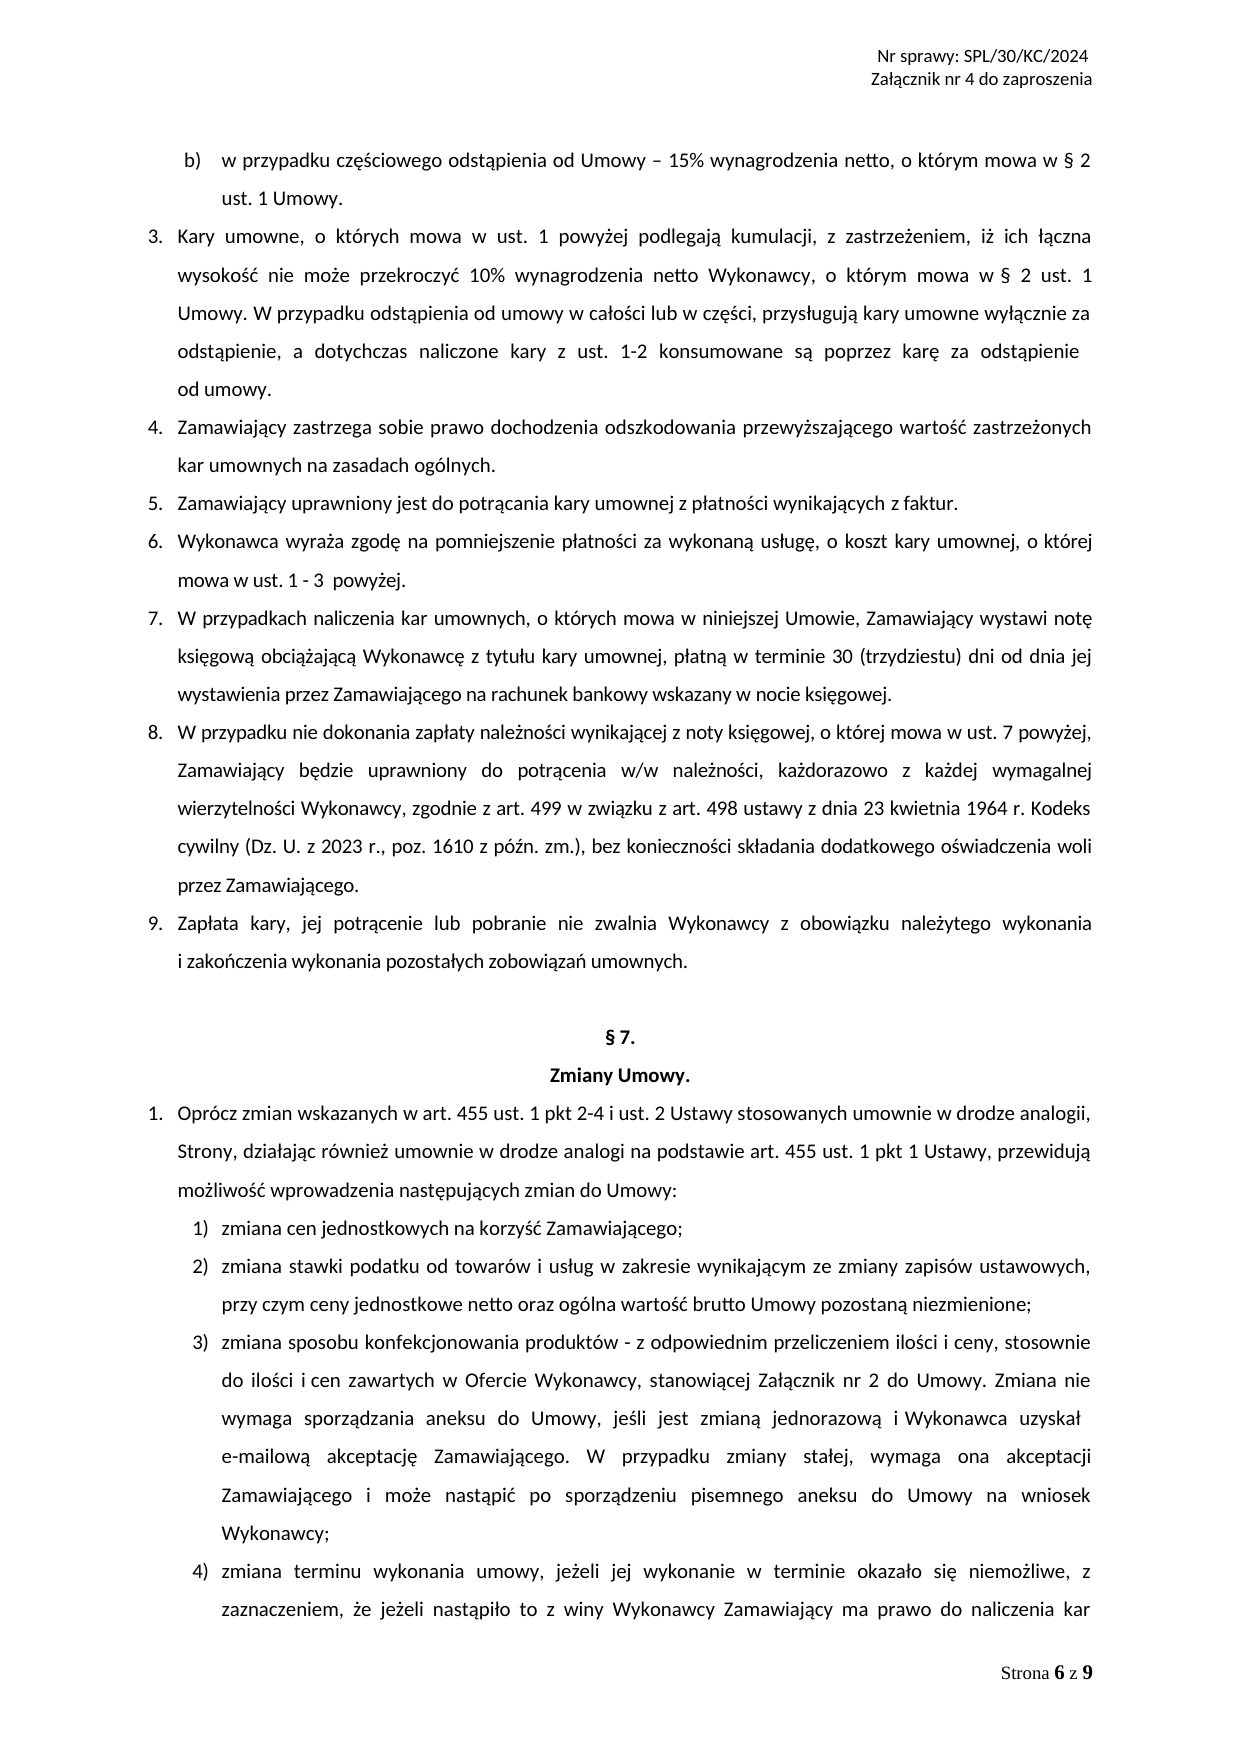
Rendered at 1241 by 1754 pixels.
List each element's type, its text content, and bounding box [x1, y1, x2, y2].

list Zamawiający uprawniony jest do potrącania kary umownej z płatności wynikających z faktur. [148, 491, 1093, 516]
list zmiana cen jednostkowych na korzyść Zamawiającego; [192, 1215, 1093, 1240]
list W przypadku nie dokonania zapłaty należności wynikającej z noty księgowej, o której mowa w ust. 7 powyżej, Zamawiający będzie uprawniony do potrącenia w/w należności, każdorazowo z każdej wymagalnej wierzytelności Wykonawcy, zgodnie z art. 499 w związku z art. 498 ustawy z dnia 23 kwietnia 1964 r. Kodeks cywilny (Dz. U. z 2023 r., poz. 1610 z późn. zm.), bez konieczności składania dodatkowego oświadczenia woli przez Zamawiającego. [148, 719, 1093, 897]
list Zapłata kary, jej potrącenie lub pobranie nie zwalnia Wykonawcy z obowiązku należytego wykonania i zakończenia wykonania pozostałych zobowiązań umownych. [148, 910, 1093, 973]
list w przypadku częściowego odstąpienia od Umowy – 15% wynagrodzenia netto, o którym mowa w § 2 ust. 1 Umowy. [184, 147, 1093, 211]
text § 7. [148, 1024, 1093, 1050]
list zmiana stawki podatku od towarów i usług w zakresie wynikającym ze zmiany zapisów ustawowych, przy czym ceny jednostkowe netto oraz ogólna wartość brutto Umowy pozostaną niezmienione; [192, 1253, 1093, 1317]
list zmiana sposobu konfekcjonowania produktów - z odpowiednim przeliczeniem ilości i ceny, stosownie do ilości i cen zawartych w Ofercie Wykonawcy, stanowiącej Załącznik nr 2 do Umowy. Zmiana nie wymaga sporządzania aneksu do Umowy, jeśli jest zmianą jednorazową i Wykonawca uzyskał e-mailową akceptację Zamawiającego. W przypadku zmiany stałej, wymaga ona akceptacji Zamawiającego i może nastąpić po sporządzeniu pisemnego aneksu do Umowy na wniosek Wykonawcy; [192, 1329, 1093, 1545]
list Zamawiający zastrzega sobie prawo dochodzenia odszkodowania przewyższającego wartość zastrzeżonych kar umownych na zasadach ogólnych. [148, 414, 1093, 478]
list Wykonawca wyraża zgodę na pomniejszenie płatności za wykonaną usługę, o koszt kary umownej, o której mowa w ust. 1 - 3 powyżej. [148, 529, 1093, 592]
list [192, 1558, 1093, 1622]
list Kary umowne, o których mowa w ust. 1 powyżej podlegają kumulacji, z zastrzeżeniem, iż ich łączna wysokość nie może przekroczyć 10% wynagrodzenia netto Wykonawcy, o którym mowa w § 2 ust. 1 Umowy. W przypadku odstąpienia od umowy w całości lub w części, przysługują kary umowne wyłącznie za odstąpienie, a dotychczas naliczone kary z ust. 1-2 konsumowane są poprzez karę za odstąpienie od umowy. [148, 224, 1093, 402]
list Oprócz zmian wskazanych w art. 455 ust. 1 pkt 2-4 i ust. 2 Ustawy stosowanych umownie w drodze analogii, Strony, działając również umownie w drodze analogi na podstawie art. 455 ust. 1 pkt 1 Ustawy, przewidują możliwość wprowadzenia następujących zmian do Umowy: [148, 1101, 1093, 1202]
list W przypadkach naliczenia kar umownych, o których mowa w niniejszej Umowie, Zamawiający wystawi notę księgową obciążającą Wykonawcę z tytułu kary umownej, płatną w terminie 30 (trzydziestu) dni od dnia jej wystawienia przez Zamawiającego na rachunek bankowy wskazany w nocie księgowej. [148, 605, 1093, 707]
text Zmiany Umowy. [148, 1062, 1093, 1088]
